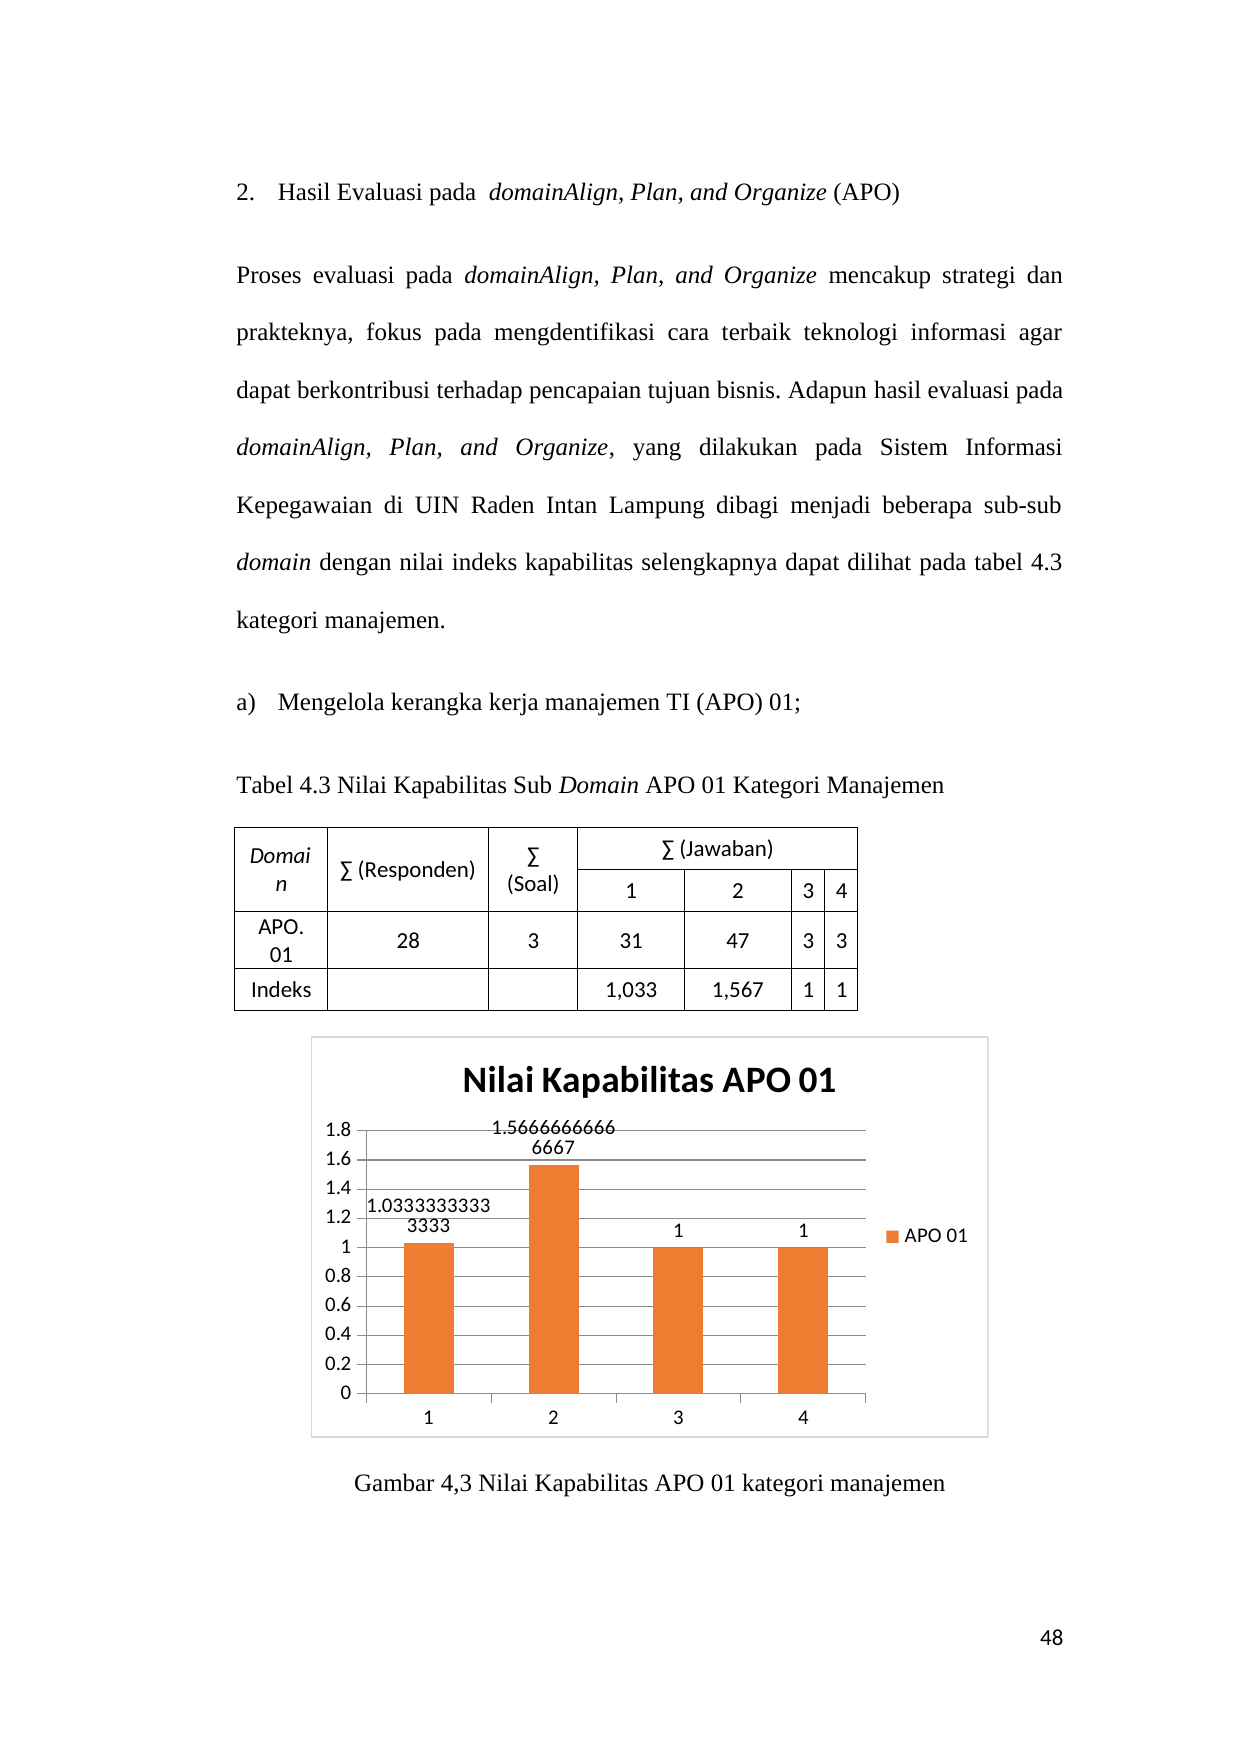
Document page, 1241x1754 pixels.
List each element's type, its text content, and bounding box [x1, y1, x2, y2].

table_cell 1 [792, 969, 824, 1010]
table_cell 3 [792, 912, 824, 968]
table_cell 47 [685, 912, 791, 968]
table_cell [489, 969, 577, 1010]
table_cell 1 [825, 969, 857, 1010]
table_cell 3 [489, 912, 577, 968]
text Proses evaluasi pada domainAlign, Plan, and Organize mencakup strategi dan prakteknya, fokus pada mengdentifikasi cara terbaik teknologi informasi agar dapat berkontribusi terhadap pencapaian tujuan bisnis. Adapun hasil evaluasi pada domainAlign, Plan, and Organize, yang dilakukan pada Sistem Informasi Kepegawaian di UIN Raden Intan Lampung dibagi menjadi beberapa sub-sub domain dengan nilai indeks kapabilitas selengkapnya dapat dilihat pada tabel 4.3 kategori manajemen. [236, 260, 1063, 633]
table_cell 1,033 [578, 969, 684, 1010]
text a) Mengelola kerangka kerja manajemen TI (APO) 01; [236, 687, 1063, 716]
text Gambar 4,3 Nilai Kapabilitas APO 01 kategori manajemen [236, 1468, 1063, 1497]
table_cell 3 [825, 912, 857, 968]
table_cell APO. 01 [235, 912, 327, 968]
table_header ∑ (Jawaban) [578, 828, 857, 869]
table_cell 4 [825, 870, 857, 911]
text Tabel 4.3 Nilai Kapabilitas Sub Domain APO 01 Kategori Manajemen [236, 770, 1063, 798]
table_header Domain [235, 828, 327, 911]
table_cell 31 [578, 912, 684, 968]
text 2. Hasil Evaluasi pada domainAlign, Plan, and Organize (APO) [236, 177, 1063, 206]
table_cell [328, 969, 488, 1010]
table_header ∑ (Soal) [489, 828, 577, 911]
table_cell 3 [792, 870, 824, 911]
table_cell 1,567 [685, 969, 791, 1010]
table_cell Indeks [235, 969, 327, 1010]
table_cell 2 [685, 870, 791, 911]
table_header ∑ (Responden) [328, 828, 488, 911]
table_cell 1 [578, 870, 684, 911]
table_cell 28 [328, 912, 488, 968]
